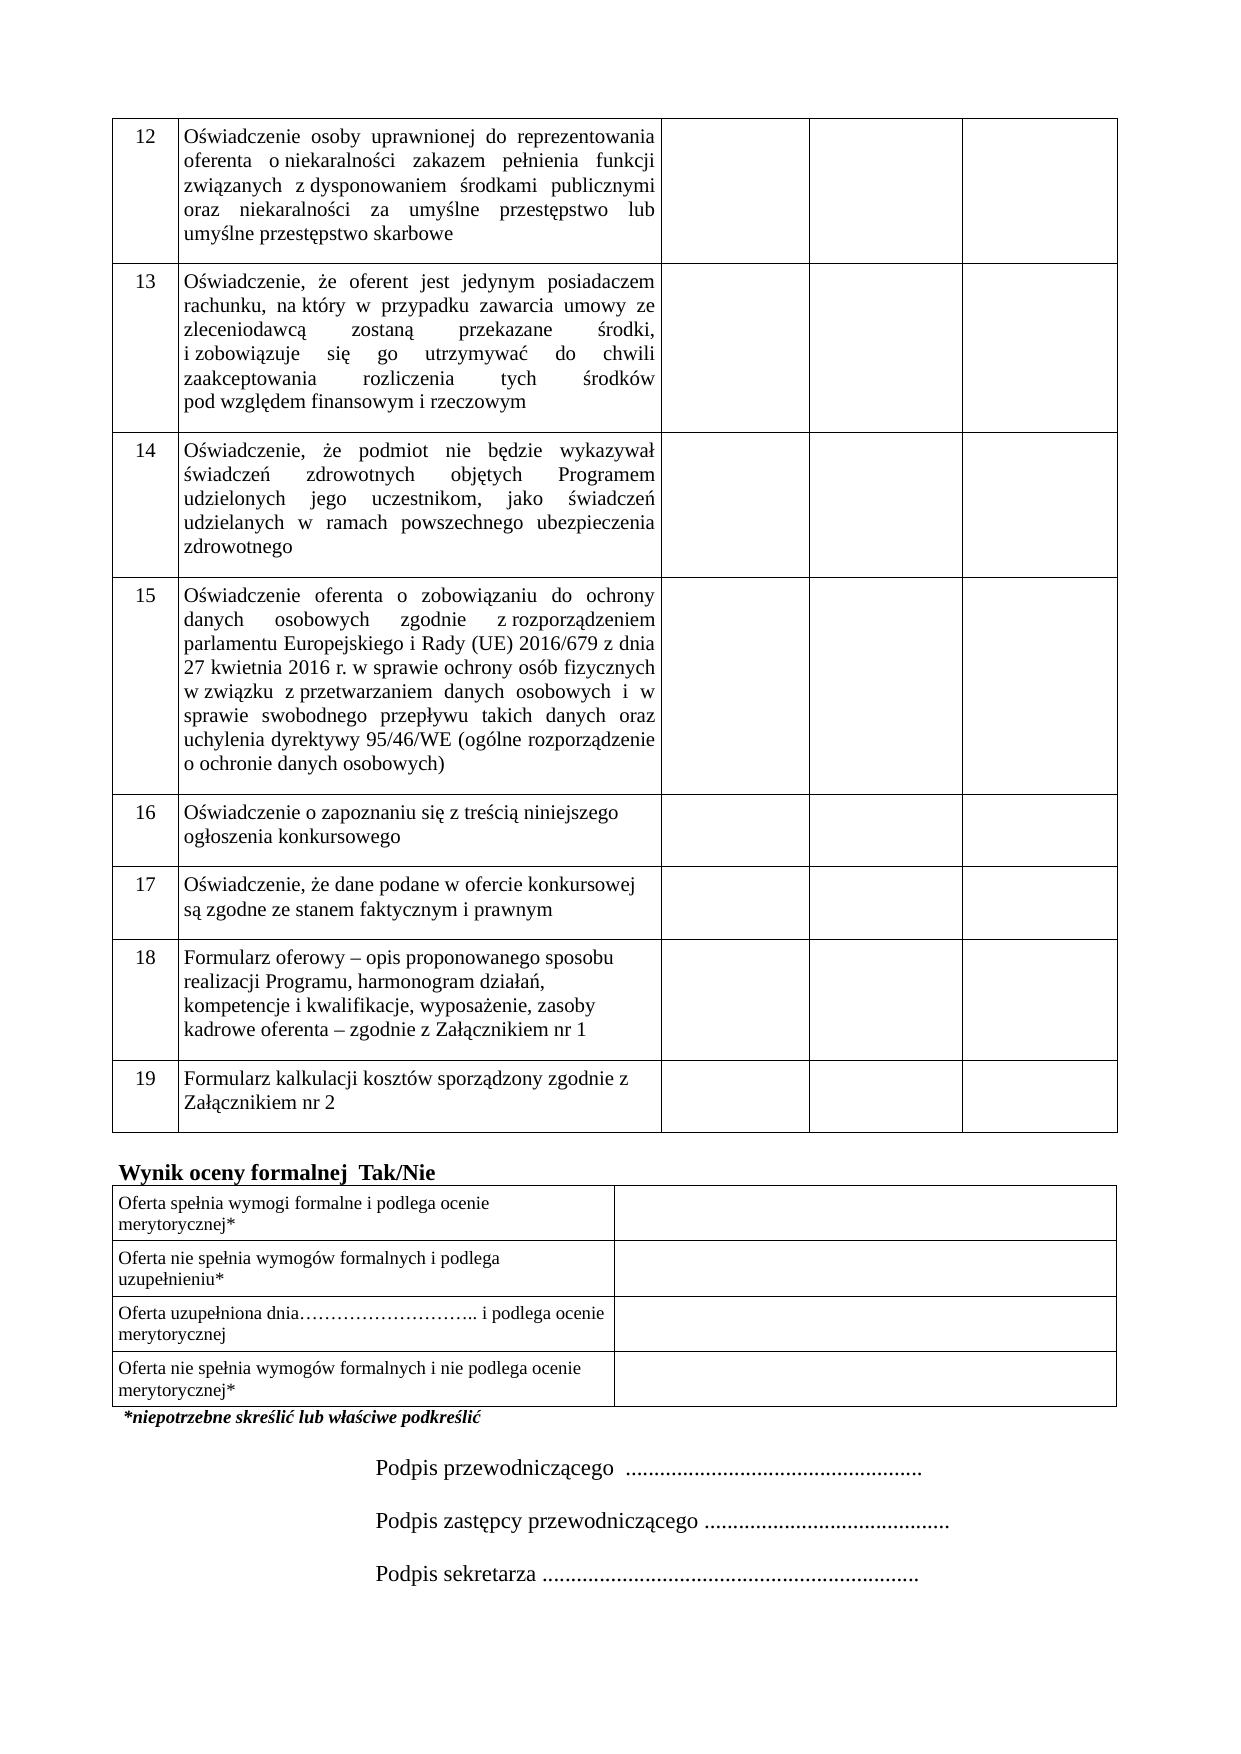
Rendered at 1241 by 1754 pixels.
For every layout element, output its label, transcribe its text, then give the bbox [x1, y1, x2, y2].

table_cell [810, 795, 962, 866]
text Podpis przewodniczącego .................................................... [118, 1454, 1122, 1481]
table_cell [810, 940, 962, 1059]
table_cell Oferta uzupełniona dnia……………………….. i podlega ocenie merytorycznej [113, 1297, 614, 1351]
table_cell [615, 1241, 1116, 1296]
table_cell Formularz kalkulacji kosztów sporządzony zgodnie z Załącznikiem nr 2 [179, 1061, 661, 1132]
table_cell 14 [113, 433, 178, 577]
table_cell 12 [113, 119, 178, 263]
table_cell 17 [113, 867, 178, 939]
table_cell [963, 578, 1117, 793]
table_cell [810, 1061, 962, 1132]
table_cell Oświadczenie o zapoznaniu się z treścią niniejszego ogłoszenia konkursowego [179, 795, 661, 866]
table_cell [662, 867, 809, 939]
table_cell Formularz oferowy – opis proponowanego sposobu realizacji Programu, harmonogram działań, kompetencje i kwalifikacje, wyposażenie, zasoby kadrowe oferenta – zgodnie z Załącznikiem nr 1 [179, 940, 661, 1059]
table_cell [963, 867, 1117, 939]
table_cell [662, 578, 809, 793]
table_cell [662, 433, 809, 577]
text Podpis sekretarza .................................................................. [118, 1559, 1122, 1586]
table_cell [810, 578, 962, 793]
text Podpis zastępcy przewodniczącego ........................................... [118, 1507, 1122, 1533]
table_cell [615, 1352, 1116, 1406]
table_cell [810, 264, 962, 432]
table_header Oferta spełnia wymogi formalne i podlega ocenie merytorycznej* [113, 1186, 614, 1240]
table_cell Oświadczenie, że oferent jest jedynym posiadaczem rachunku, na który w przypadku zawarcia umowy ze zleceniodawcą zostaną przekazane środki, i zobowiązuje się go utrzymywać do chwili zaakceptowania rozliczenia tych środków pod względem finansowym i rzeczowym [179, 264, 661, 432]
table_cell [662, 119, 809, 263]
table_cell [810, 433, 962, 577]
table_cell Oświadczenie, że podmiot nie będzie wykazywał świadczeń zdrowotnych objętych Programem udzielonych jego uczestnikom, jako świadczeń udzielanych w ramach powszechnego ubezpieczenia zdrowotnego [179, 433, 661, 577]
text Wynik oceny formalnej Tak/Nie [118, 1159, 1122, 1185]
table_cell 13 [113, 264, 178, 432]
table_cell [963, 264, 1117, 432]
table_cell [810, 119, 962, 263]
table_cell 18 [113, 940, 178, 1059]
text *niepotrzebne skreślić lub właściwe podkreślić [118, 1406, 1122, 1428]
table_cell Oświadczenie, że dane podane w ofercie konkursowej są zgodne ze stanem faktycznym i prawnym [179, 867, 661, 939]
table_cell 15 [113, 578, 178, 793]
table_cell 19 [113, 1061, 178, 1132]
table_cell [963, 940, 1117, 1059]
table_cell [662, 1061, 809, 1132]
table_cell Oferta nie spełnia wymogów formalnych i nie podlega ocenie merytorycznej* [113, 1352, 614, 1406]
table_cell [662, 940, 809, 1059]
table_cell [662, 264, 809, 432]
table_cell Oświadczenie oferenta o zobowiązaniu do ochrony danych osobowych zgodnie z rozporządzeniem parlamentu Europejskiego i Rady (UE) 2016/679 z dnia 27 kwietnia 2016 r. w sprawie ochrony osób fizycznych w związku z przetwarzaniem danych osobowych i w sprawie swobodnego przepływu takich danych oraz uchylenia dyrektywy 95/46/WE (ogólne rozporządzenie o ochronie danych osobowych) [179, 578, 661, 793]
table_cell Oferta nie spełnia wymogów formalnych i podlega uzupełnieniu* [113, 1241, 614, 1296]
table_cell [963, 119, 1117, 263]
table_cell [963, 795, 1117, 866]
table_cell [810, 867, 962, 939]
table_header [615, 1186, 1116, 1240]
table_cell [963, 1061, 1117, 1132]
table_cell Oświadczenie osoby uprawnionej do reprezentowania oferenta o niekaralności zakazem pełnienia funkcji związanych z dysponowaniem środkami publicznymi oraz niekaralności za umyślne przestępstwo lub umyślne przestępstwo skarbowe [179, 119, 661, 263]
table_cell [615, 1297, 1116, 1351]
table_cell [662, 795, 809, 866]
table_cell 16 [113, 795, 178, 866]
table_cell [963, 433, 1117, 577]
